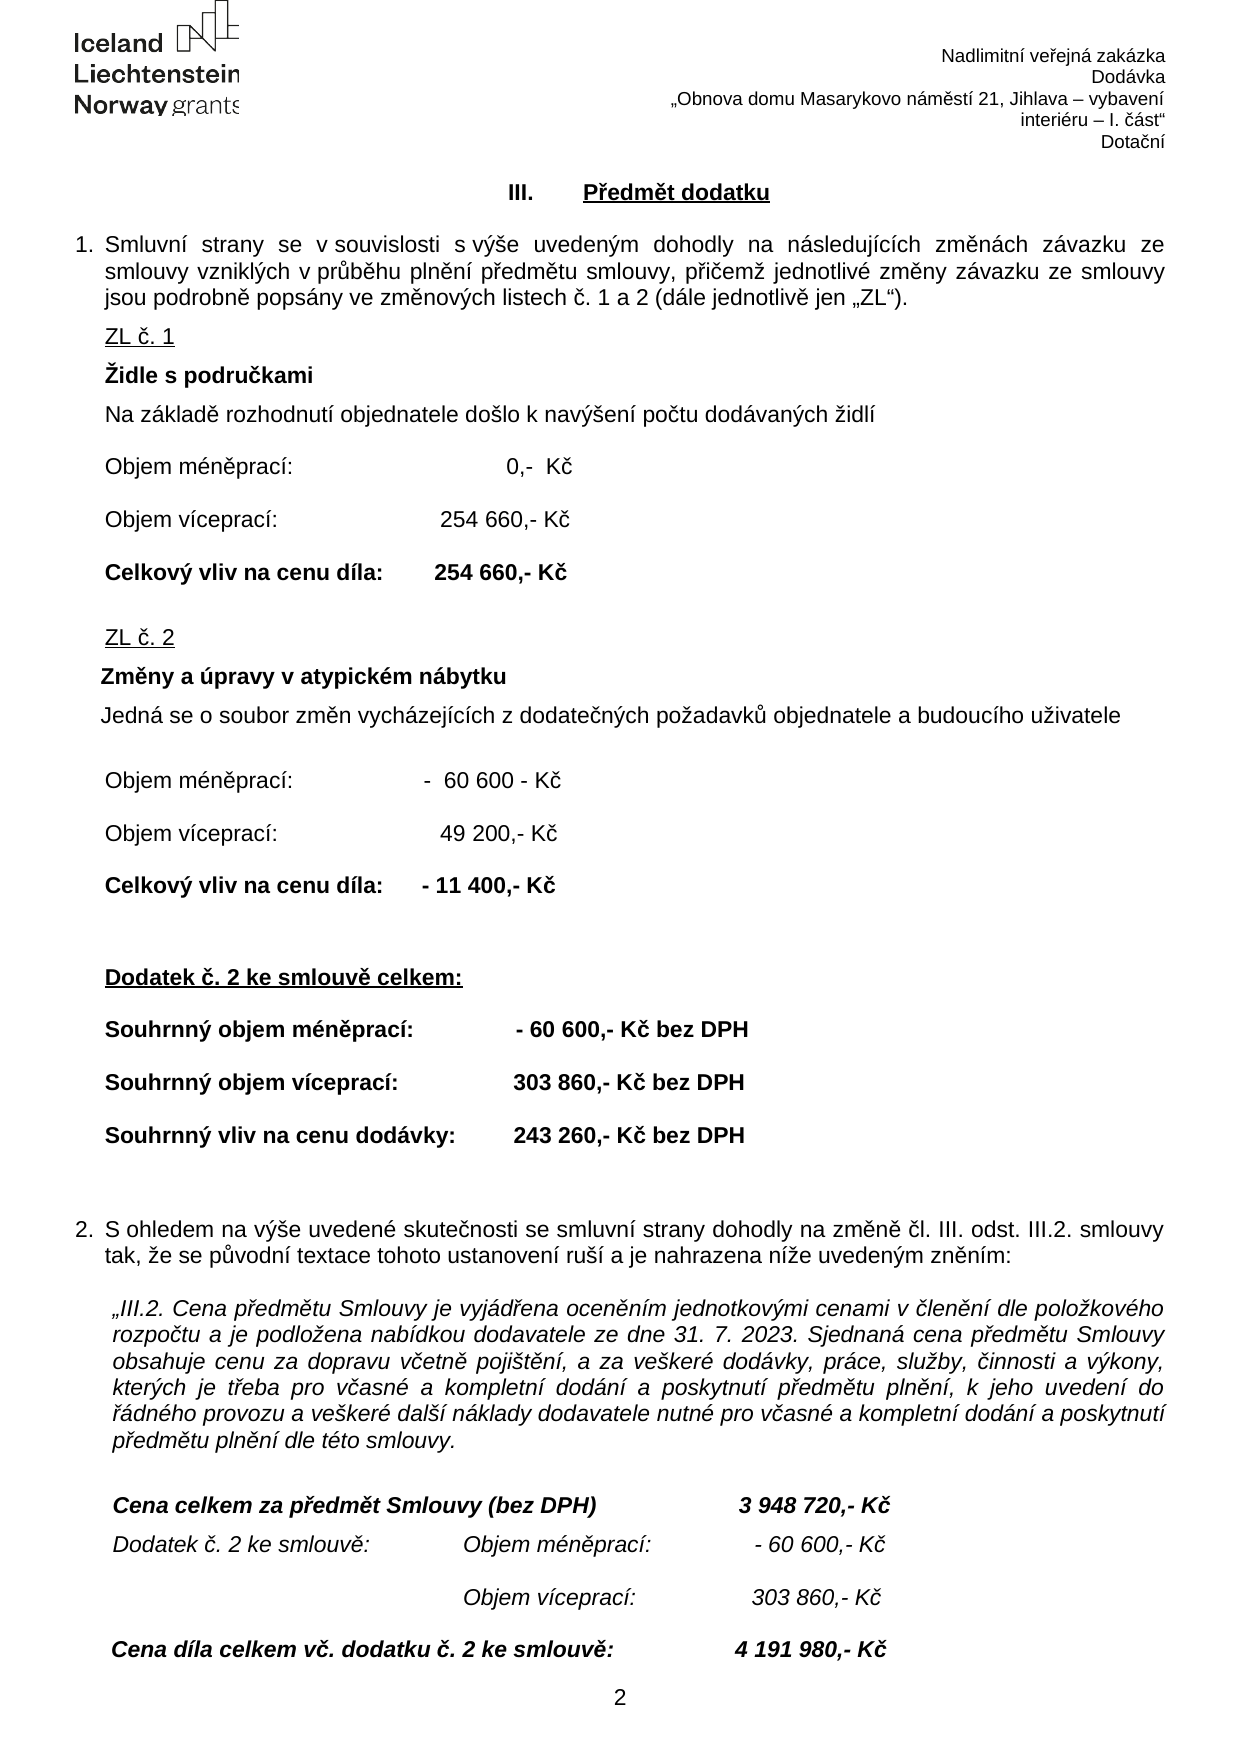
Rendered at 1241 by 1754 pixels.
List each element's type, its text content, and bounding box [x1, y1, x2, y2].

text Objem méněprací: 0,- Kč [90, 453, 1165, 479]
text Objem víceprací: 303 860,- Kč [134, 1583, 1165, 1610]
text Změny a úpravy v atypickém nábytku [75, 663, 1165, 689]
list Cena celkem za předmět Smlouvy (bez DPH) 3 948 720,- Kč [75, 1492, 1165, 1518]
text Souhrnný vliv na cenu dodávky: 243 260,- Kč bez DPH [90, 1122, 1165, 1148]
list S ohledem na výše uvedené skutečnosti se smluvní strany dohodly na změně čl. III. odst. III.2. smlouvy tak, že se původní textace tohoto ustanovení ruší a je nahrazena níže uvedeným zněním: [75, 1216, 1165, 1268]
list „III.2. Cena předmětu Smlouvy je vyjádřena oceněním jednotkovými cenami v členění dle položkového rozpočtu a je podložena nabídkou dodavatele ze dne 31. 7. 2023. Sjednaná cena předmětu Smlouvy obsahuje cenu za dopravu včetně pojištění, a za veškeré dodávky, práce, služby, činnosti a výkony, kterých je třeba pro včasné a kompletní dodání a poskytnutí předmětu plnění, k jeho uvedení do řádného provozu a veškeré další náklady dodavatele nutné pro včasné a kompletní dodání a poskytnutí předmětu plnění dle této smlouvy. [112, 1295, 1165, 1453]
text Cena díla celkem vč. dodatku č. 2 ke smlouvě: 4 191 980,- Kč [104, 1636, 1180, 1662]
list Předmět dodatku [112, 178, 1165, 205]
text Celkový vliv na cenu díla: 254 660,- Kč [90, 559, 1165, 585]
text Souhrnný objem víceprací: 303 860,- Kč bez DPH [90, 1069, 1165, 1096]
text Dodatek č. 2 ke smlouvě: Objem méněprací: - 60 600,- Kč [75, 1531, 1165, 1557]
list Smluvní strany se v souvislosti s výše uvedeným dohodly na následujících změnách závazku ze smlouvy vzniklých v průběhu plnění předmětu smlouvy, přičemž jednotlivé změny závazku ze smlouvy jsou podrobně popsány ve změnových listech č. 1 a 2 (dále jednotlivě jen „ZL“). [75, 231, 1165, 310]
text ZL č. 1 [75, 323, 1165, 349]
text Souhrnný objem méněprací: - 60 600,- Kč bez DPH [90, 1016, 1165, 1043]
text Objem víceprací: 254 660,- Kč [90, 506, 1165, 532]
text Na základě rozhodnutí objednatele došlo k navýšení počtu dodávaných židlí [90, 401, 1165, 427]
text Objem víceprací: 49 200,- Kč [90, 819, 1165, 846]
text ZL č. 2 [104, 624, 1165, 650]
picture [73, 0, 239, 116]
text Dodatek č. 2 ke smlouvě celkem: [90, 964, 1165, 990]
text Objem méněprací: - 60 600 - Kč [90, 767, 1165, 793]
text Celkový vliv na cenu díla: - 11 400,- Kč [90, 872, 1165, 898]
text Jedná se o soubor změn vycházejících z dodatečných požadavků objednatele a budoucího uživatele [75, 702, 1165, 728]
text Židle s područkami [75, 362, 1165, 388]
